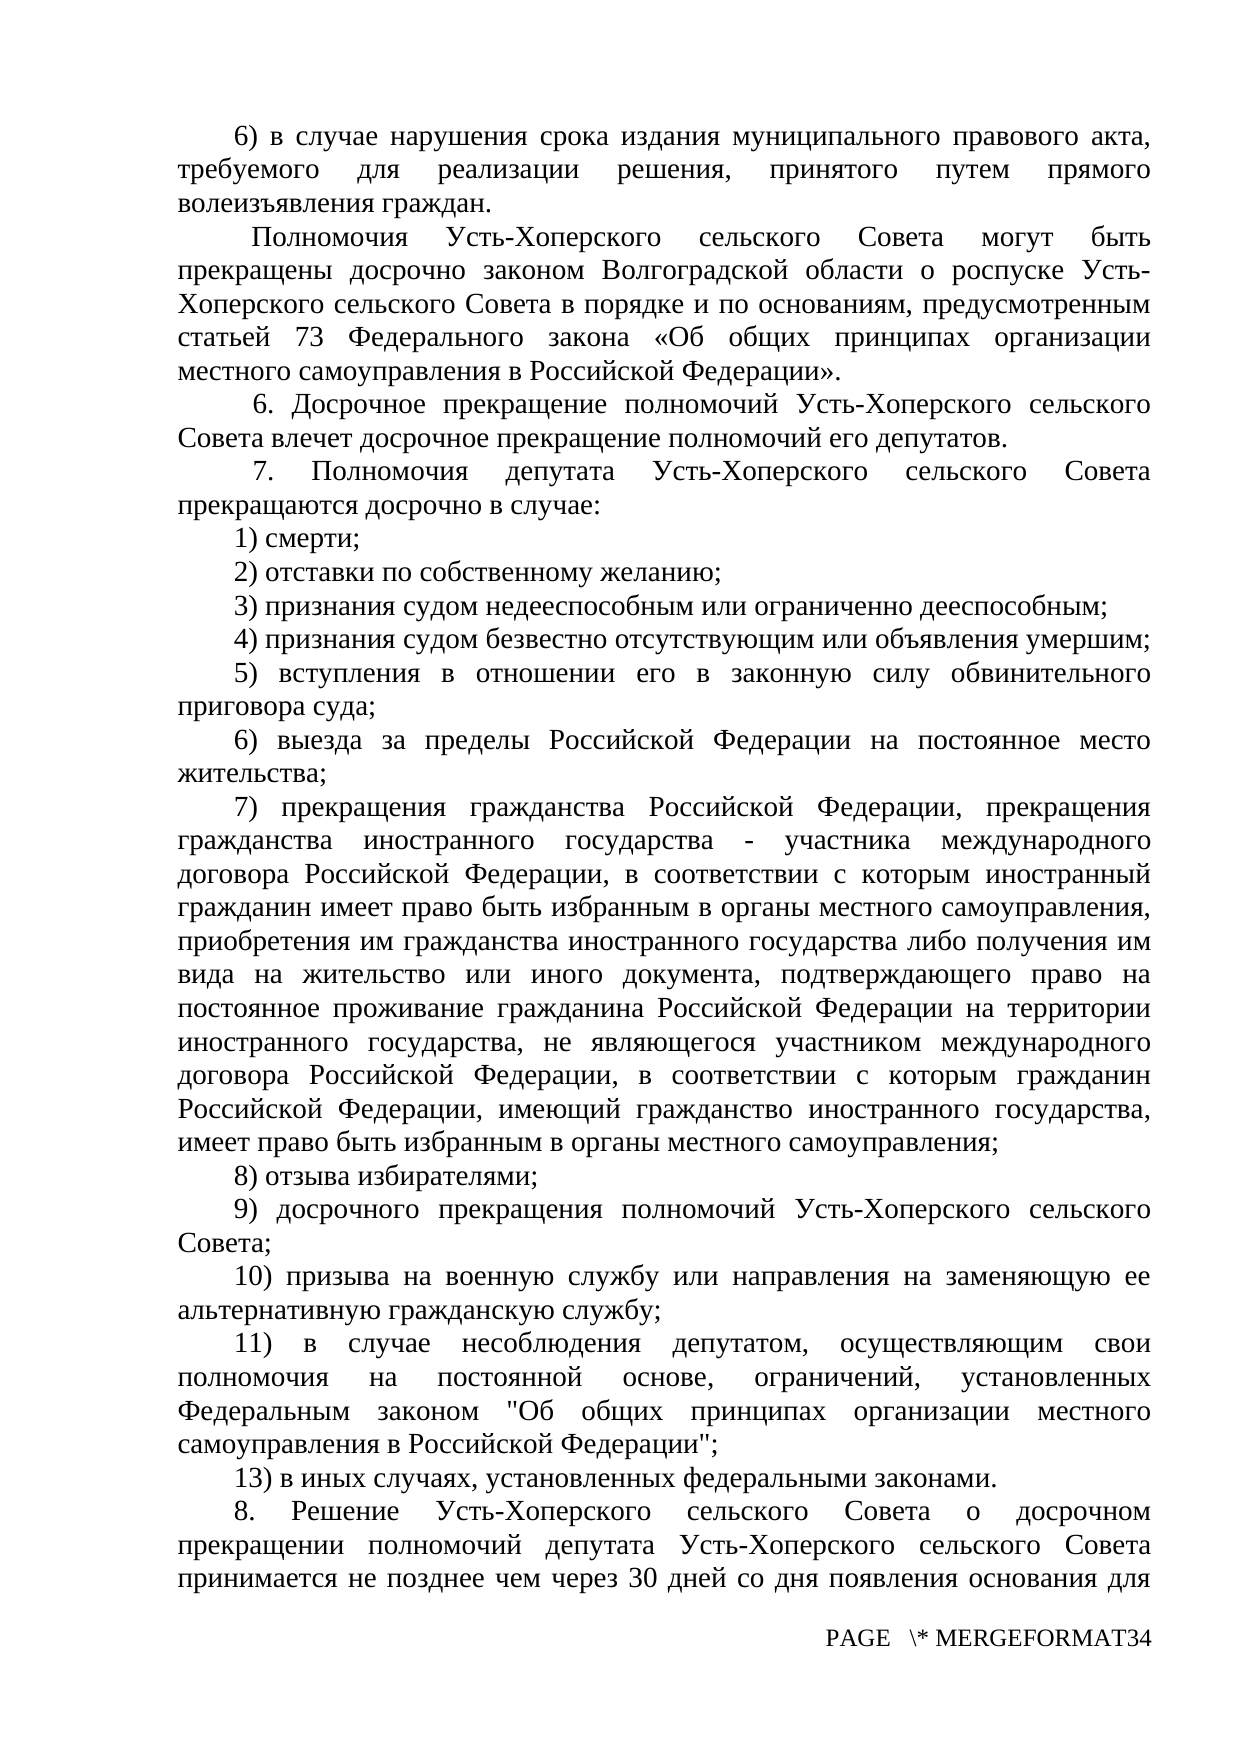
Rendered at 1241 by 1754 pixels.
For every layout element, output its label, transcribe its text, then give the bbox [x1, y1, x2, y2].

text 10) призыва на военную службу или направления на заменяющую ее альтернативную гражданскую службу; [177, 1258, 1152, 1326]
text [177, 1493, 1152, 1594]
text 13) в иных случаях, установленных федеральными законами. [177, 1460, 1152, 1493]
text 11) в случае несоблюдения депутатом, осуществляющим свои полномочия на постоянной основе, ограничений, установленных Федеральным законом "Об общих принципах организации местного самоуправления в Российской Федерации"; [177, 1326, 1152, 1460]
text 2) отставки по собственному желанию; [177, 554, 1152, 588]
text 1) смерти; [177, 521, 1152, 554]
text 5) вступления в отношении его в законную силу обвинительного приговора суда; [177, 655, 1152, 722]
text 9) досрочного прекращения полномочий Усть-Хоперского сельского Совета; [177, 1191, 1152, 1258]
text 6) в случае нарушения срока издания муниципального правового акта, требуемого для реализации решения, принятого путем прямого волеизъявления граждан. [177, 118, 1152, 219]
text 8) отзыва избирателями; [177, 1158, 1152, 1191]
text 4) признания судом безвестно отсутствующим или объявления умершим; [177, 621, 1152, 655]
text 3) признания судом недееспособным или ограниченно дееспособным; [177, 588, 1152, 621]
text 7. Полномочия депутата Усть-Хоперского сельского Совета прекращаются досрочно в случае: [177, 453, 1152, 521]
text 6) выезда за пределы Российской Федерации на постоянное место жительства; [177, 722, 1152, 789]
text 7) прекращения гражданства Российской Федерации, прекращения гражданства иностранного государства - участника международного договора Российской Федерации, в соответствии с которым иностранный гражданин имеет право быть избранным в органы местного самоуправления, приобретения им гражданства иностранного государства либо получения им вида на жительство или иного документа, подтверждающего право на постоянное проживание гражданина Российской Федерации на территории иностранного государства, не являющегося участником международного договора Российской Федерации, в соответствии с которым гражданин Российской Федерации, имеющий гражданство иностранного государства, имеет право быть избранным в органы местного самоуправления; [177, 789, 1152, 1158]
text 6. Досрочное прекращение полномочий Усть-Хоперского сельского Совета влечет досрочное прекращение полномочий его депутатов. [177, 386, 1152, 453]
text Полномочия Усть-Хоперского сельского Совета могут быть прекращены досрочно законом Волгоградской области о роспуске Усть-Хоперского сельского Совета в порядке и по основаниям, предусмотренным статьей 73 Федерального закона «Об общих принципах организации местного самоуправления в Российской Федерации». [177, 219, 1152, 386]
